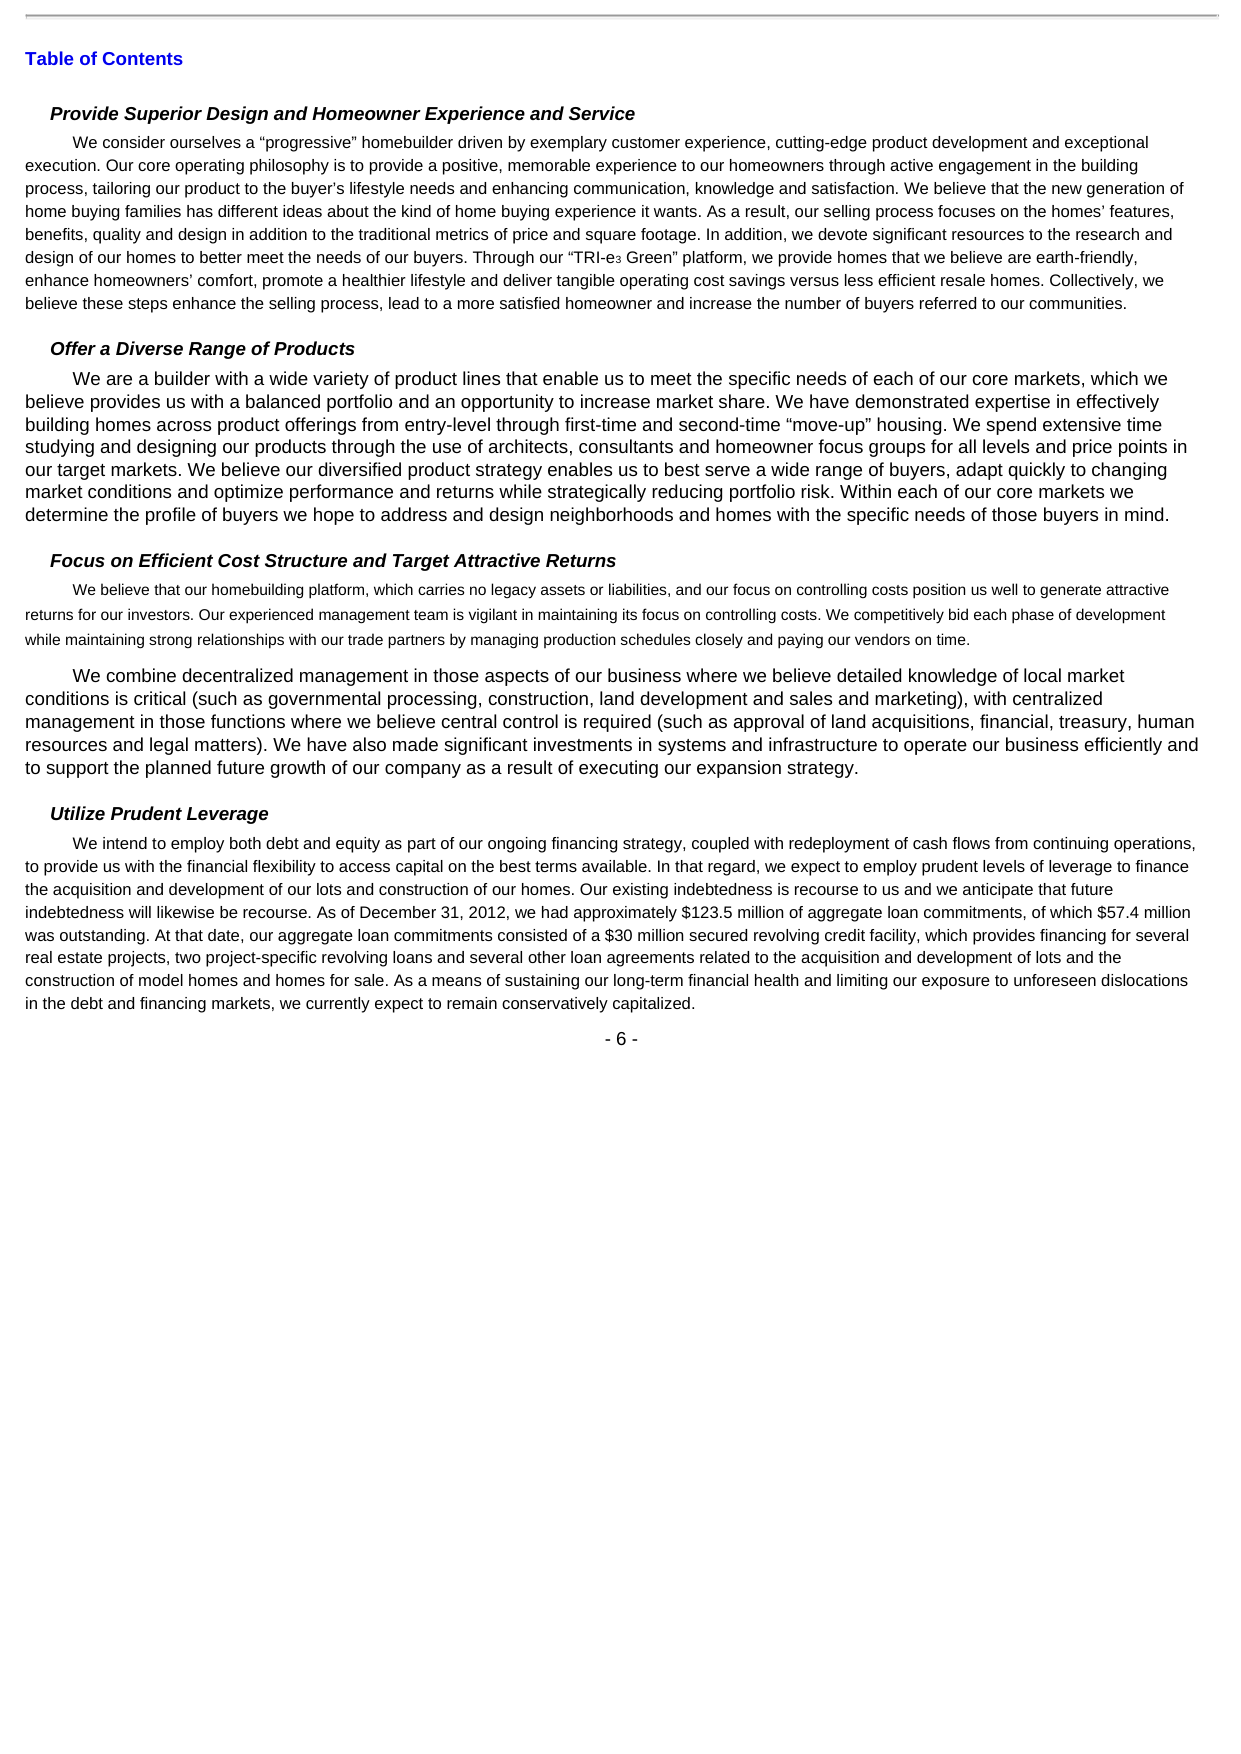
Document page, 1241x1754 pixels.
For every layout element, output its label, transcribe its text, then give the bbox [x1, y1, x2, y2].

text Table of Contents [25, 48, 1213, 69]
text Utilize Prudent Leverage [50, 803, 1213, 824]
text - 6 - [25, 1028, 1217, 1049]
text We are a builder with a wide variety of product lines that enable us to meet the specific needs of each of our core markets, which we believe provides us with a balanced portfolio and an opportunity to increase market share. We have demonstrated expertise in effectively building homes across product offerings from entry-level through first-time and second-time “move-up” housing. We spend extensive time studying and designing our products through the use of architects, consultants and homeowner focus groups for all levels and price points in our target markets. We believe our diversified product strategy enables us to best serve a wide range of buyers, adapt quickly to changing market conditions and optimize performance and returns while strategically reducing portfolio risk. Within each of our core markets we determine the profile of buyers we hope to address and design neighborhoods and homes with the specific needs of those buyers in mind. [25, 368, 1207, 525]
text We combine decentralized management in those aspects of our business where we believe detailed knowledge of local market conditions is critical (such as governmental processing, construction, land development and sales and marketing), with centralized management in those functions where we believe central control is required (such as approval of land acquisitions, financial, treasury, human resources and legal matters). We have also made significant investments in systems and infrastructure to operate our business efficiently and to support the planned future growth of our company as a result of executing our expansion strategy. [25, 665, 1213, 778]
text Provide Superior Design and Homeowner Experience and Service [50, 102, 1213, 124]
text We intend to employ both debt and equity as part of our ongoing financing strategy, coupled with redeployment of cash flows from continuing operations, to provide us with the financial flexibility to access capital on the best terms available. In that regard, we expect to employ prudent levels of leverage to finance the acquisition and development of our lots and construction of our homes. Our existing indebtedness is recourse to us and we anticipate that future indebtedness will likewise be recourse. As of December 31, 2012, we had approximately $123.5 million of aggregate loan commitments, of which $57.4 million was outstanding. At that date, our aggregate loan commitments consisted of a $30 million secured revolving credit facility, which provides financing for several real estate projects, two project-specific revolving loans and several other loan agreements related to the acquisition and development of lots and the construction of model homes and homes for sale. As a means of sustaining our long-term financial health and limiting our exposure to unforeseen dislocations in the debt and financing markets, we currently expect to remain conservatively capitalized. [25, 834, 1205, 1013]
text We consider ourselves a “progressive” homebuilder driven by exemplary customer experience, cutting-edge product development and exceptional execution. Our core operating philosophy is to provide a positive, memorable experience to our homeowners through active engagement in the building process, tailoring our product to the buyer’s lifestyle needs and enhancing communication, knowledge and satisfaction. We believe that the new generation of home buying families has different ideas about the kind of home buying experience it wants. As a result, our selling process focuses on the homes’ features, benefits, quality and design in addition to the traditional metrics of price and square footage. In addition, we devote significant resources to the research and design of our homes to better meet the needs of our buyers. Through our “TRI-e3 Green” platform, we provide homes that we believe are earth-friendly, enhance homeowners’ comfort, promote a healthier lifestyle and deliver tangible operating cost savings versus less efficient resale homes. Collectively, we believe these steps enhance the selling process, lead to a more satisfied homeowner and increase the number of buyers referred to our communities. [25, 133, 1205, 313]
text Offer a Diverse Range of Products [50, 337, 1213, 359]
text We believe that our homebuilding platform, which carries no legacy assets or liabilities, and our focus on controlling costs position us well to generate attractive returns for our investors. Our experienced management team is vigilant in maintaining its focus on controlling costs. We competitively bid each phase of development while maintaining strong relationships with our trade partners by managing production schedules closely and paying our vendors on time. [25, 581, 1197, 649]
picture [23, 14, 1220, 21]
text Focus on Efficient Cost Structure and Target Attractive Returns [50, 550, 1213, 572]
